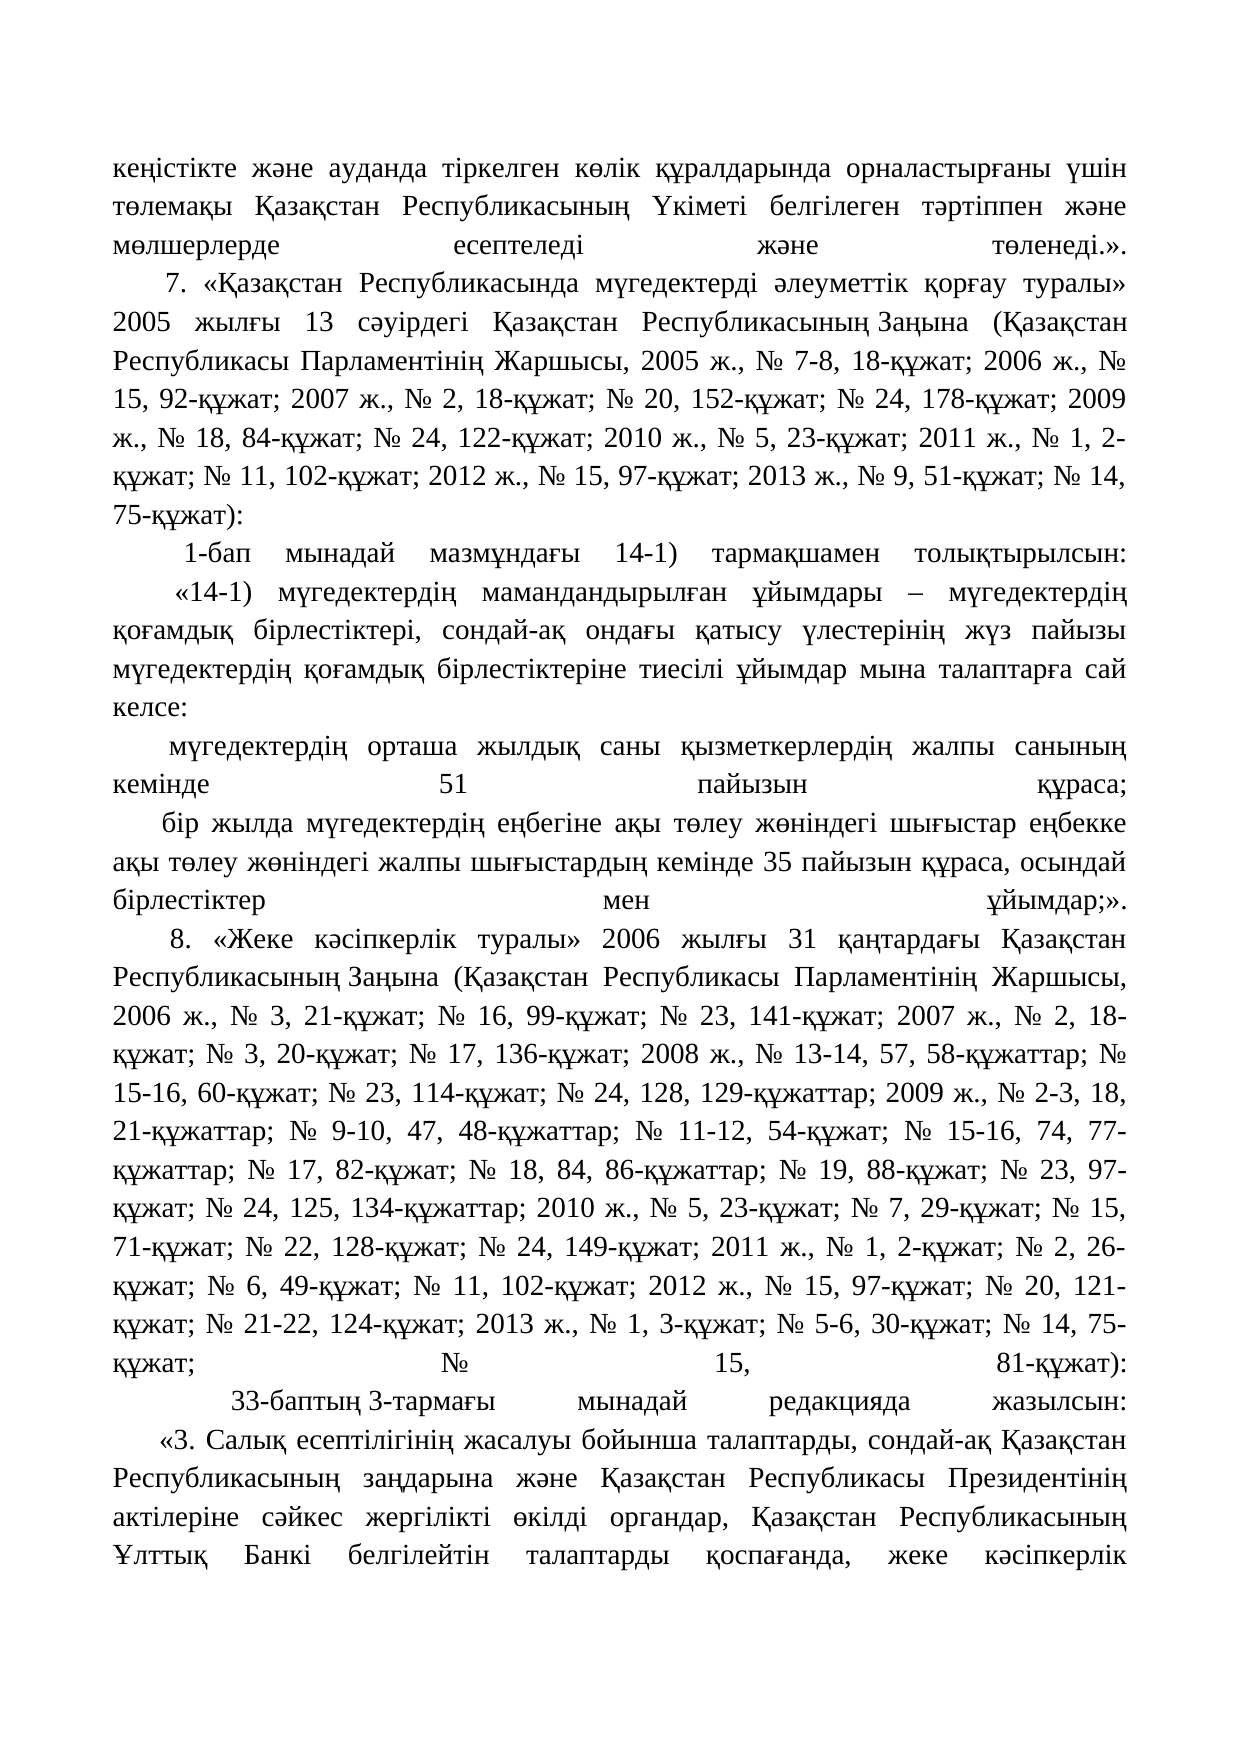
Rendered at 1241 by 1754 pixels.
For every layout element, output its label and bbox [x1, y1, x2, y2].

text [112, 150, 1128, 1571]
